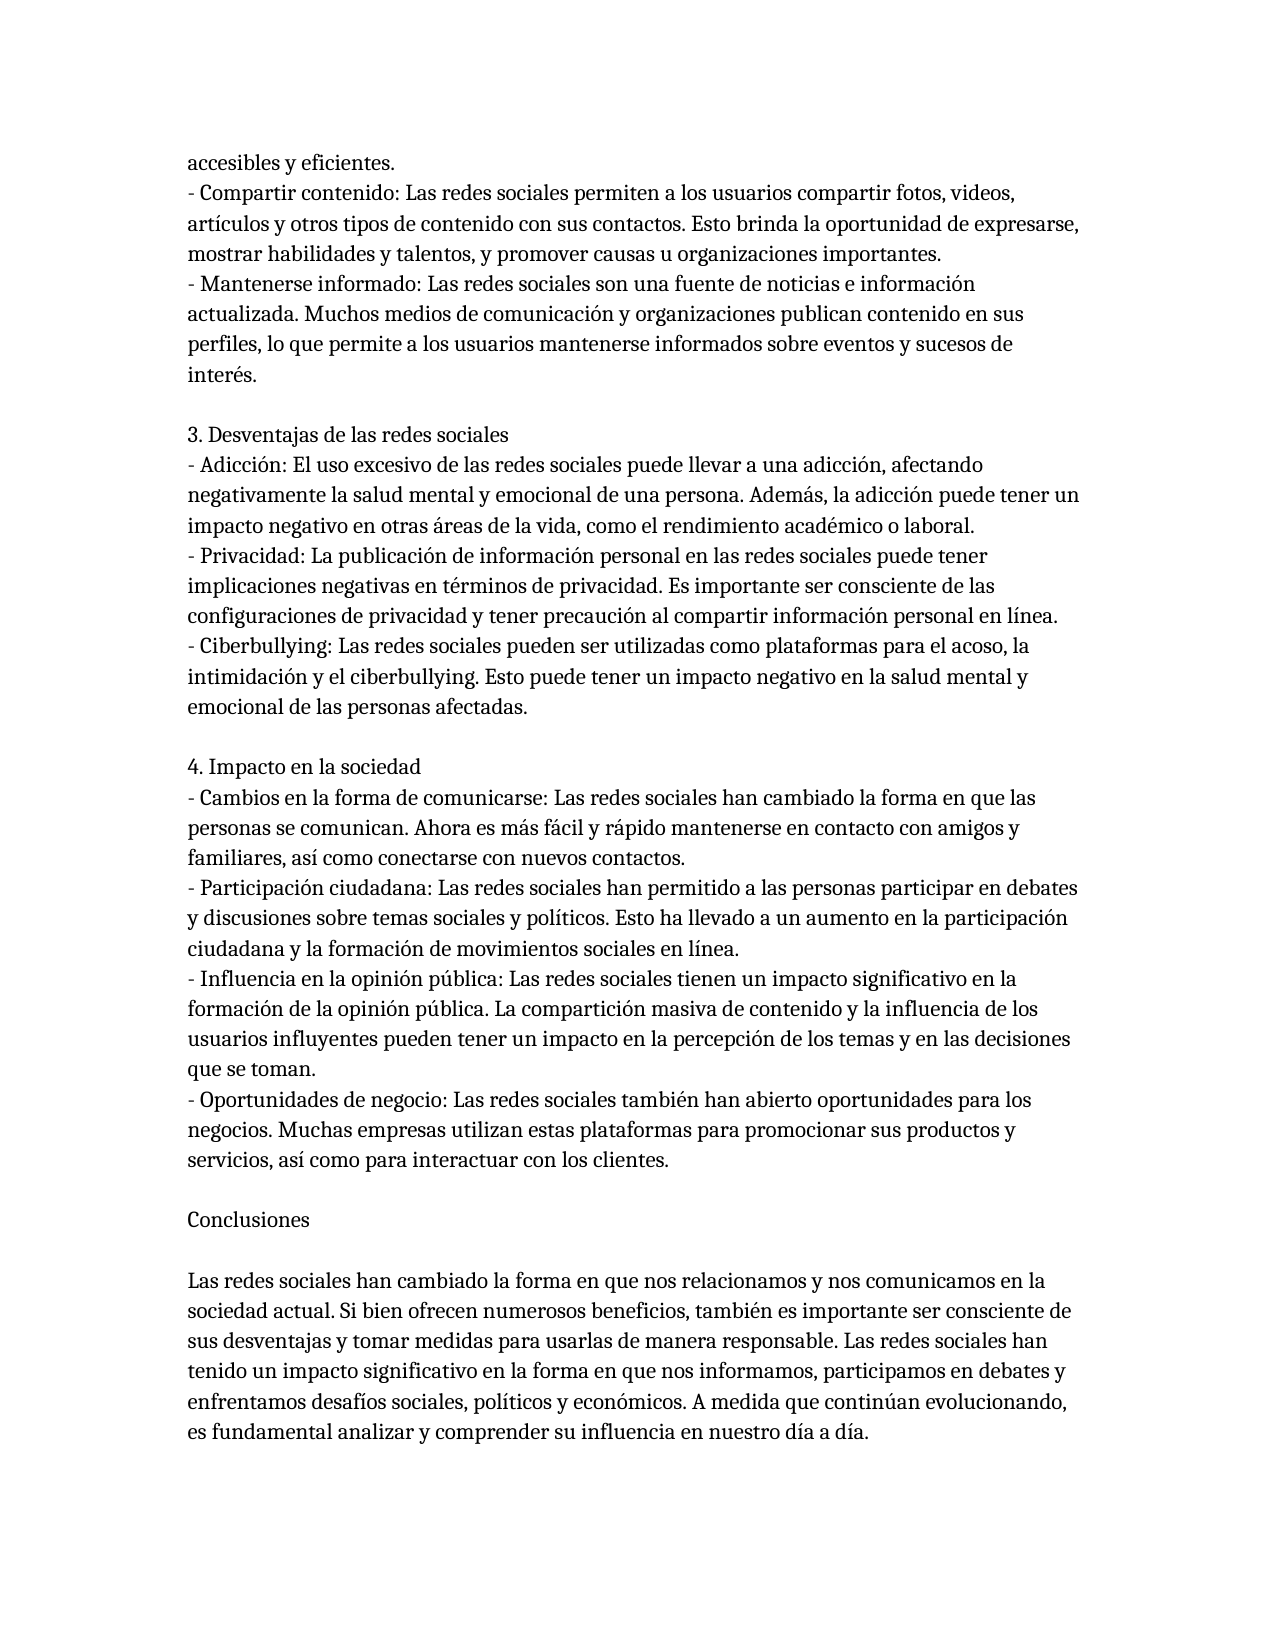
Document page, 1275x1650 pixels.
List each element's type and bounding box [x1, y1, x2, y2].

text [187, 150, 1087, 1475]
